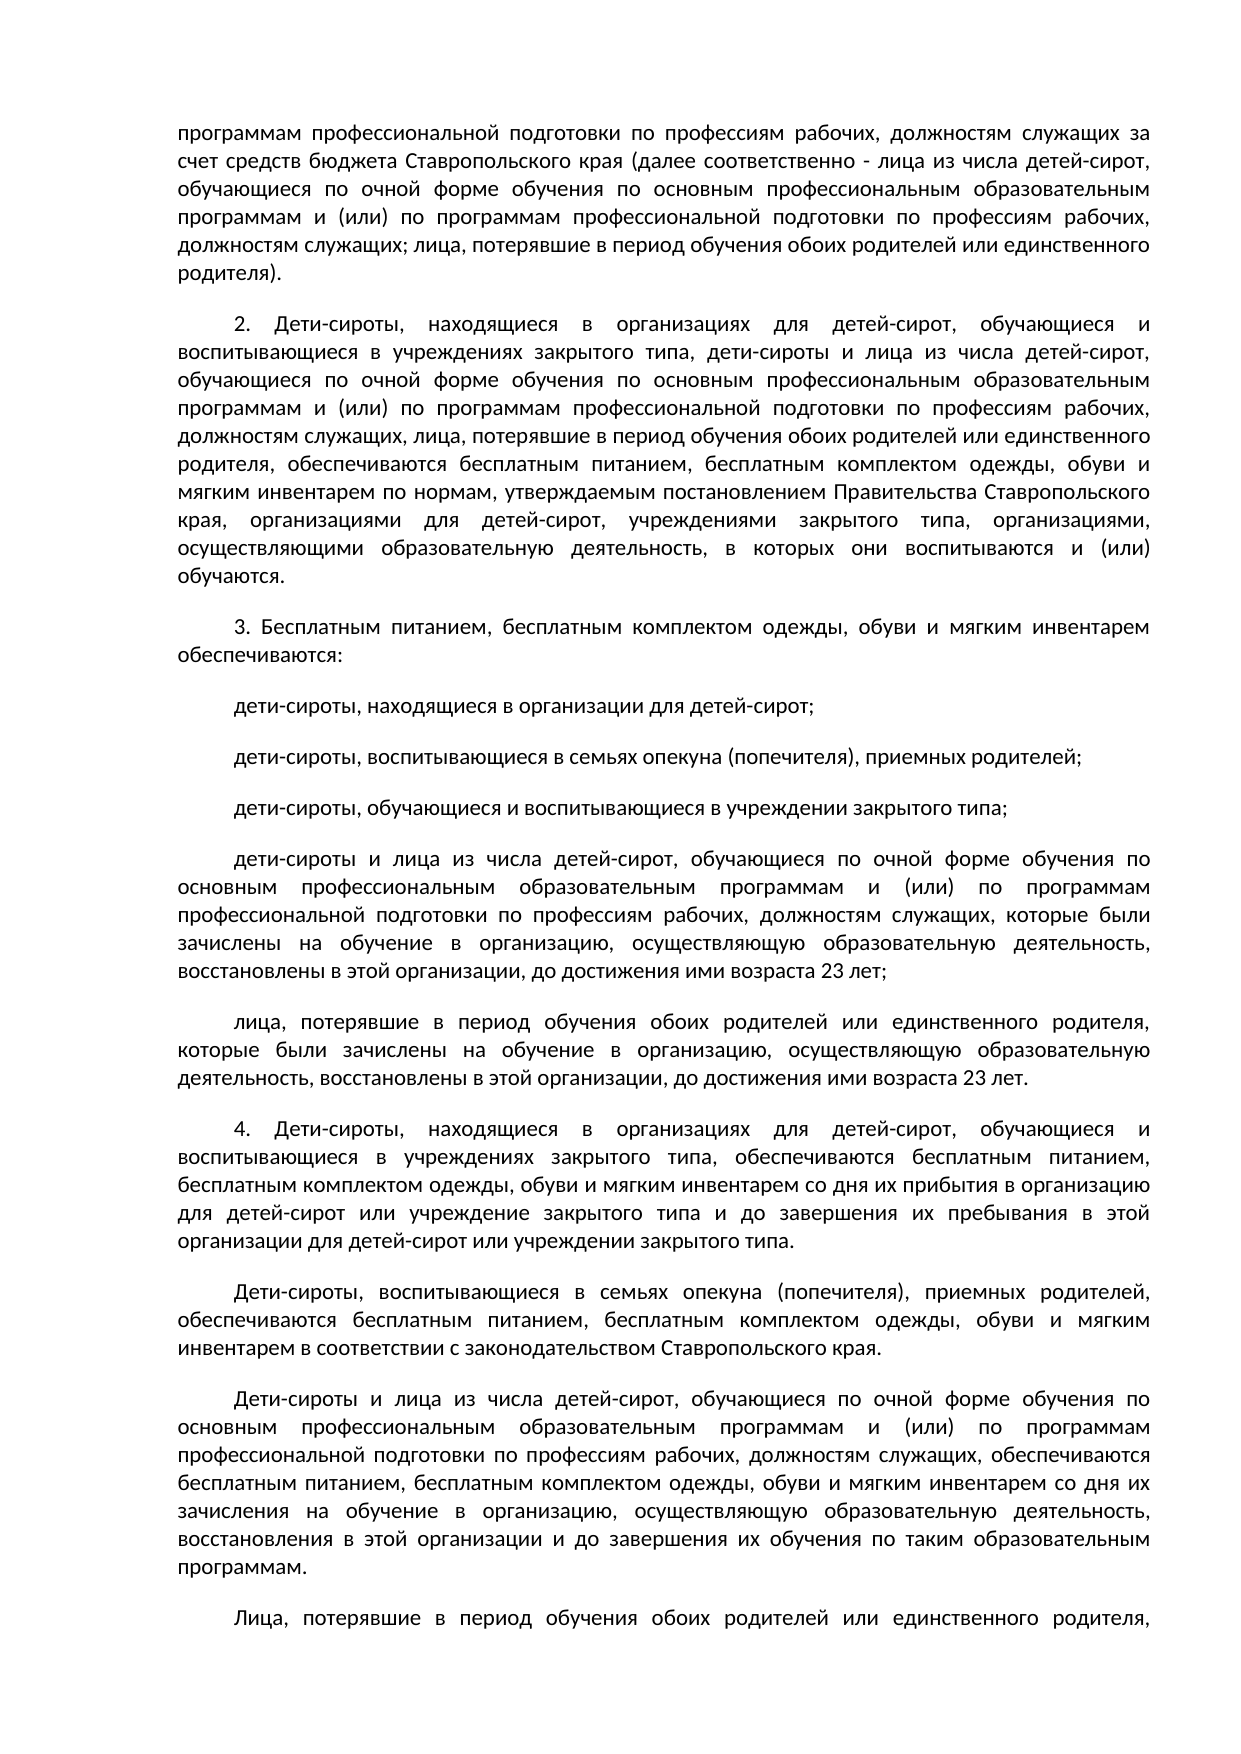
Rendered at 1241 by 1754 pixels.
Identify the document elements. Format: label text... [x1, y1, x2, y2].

text дети-сироты, обучающиеся и воспитывающиеся в учреждении закрытого типа; [177, 793, 1152, 821]
text лица, потерявшие в период обучения обоих родителей или единственного родителя, которые были зачислены на обучение в организацию, осуществляющую образовательную деятельность, восстановлены в этой организации, до достижения ими возраста 23 лет. [177, 1007, 1152, 1091]
text Дети-сироты и лица из числа детей-сирот, обучающиеся по очной форме обучения по основным профессиональным образовательным программам и (или) по программам профессиональной подготовки по профессиям рабочих, должностям служащих, обеспечиваются бесплатным питанием, бесплатным комплектом одежды, обуви и мягким инвентарем со дня их зачисления на обучение в организацию, осуществляющую образовательную деятельность, восстановления в этой организации и до завершения их обучения по таким образовательным программам. [177, 1384, 1152, 1580]
text Дети-сироты, воспитывающиеся в семьях опекуна (попечителя), приемных родителей, обеспечиваются бесплатным питанием, бесплатным комплектом одежды, обуви и мягким инвентарем в соответствии с законодательством Ставропольского края. [177, 1277, 1152, 1361]
text дети-сироты и лица из числа детей-сирот, обучающиеся по очной форме обучения по основным профессиональным образовательным программам и (или) по программам профессиональной подготовки по профессиям рабочих, должностям служащих, которые были зачислены на обучение в организацию, осуществляющую образовательную деятельность, восстановлены в этой организации, до достижения ими возраста 23 лет; [177, 844, 1152, 984]
text дети-сироты, находящиеся в организации для детей-сирот; [177, 691, 1152, 719]
text 2. Дети-сироты, находящиеся в организациях для детей-сирот, обучающиеся и воспитывающиеся в учреждениях закрытого типа, дети-сироты и лица из числа детей-сирот, обучающиеся по очной форме обучения по основным профессиональным образовательным программам и (или) по программам профессиональной подготовки по профессиям рабочих, должностям служащих, лица, потерявшие в период обучения обоих родителей или единственного родителя, обеспечиваются бесплатным питанием, бесплатным комплектом одежды, обуви и мягким инвентарем по нормам, утверждаемым постановлением Правительства Ставропольского края, организациями для детей-сирот, учреждениями закрытого типа, организациями, осуществляющими образовательную деятельность, в которых они воспитываются и (или) обучаются. [177, 309, 1152, 589]
text 3. Бесплатным питанием, бесплатным комплектом одежды, обуви и мягким инвентарем обеспечиваются: [177, 612, 1152, 668]
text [177, 1603, 1152, 1631]
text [177, 118, 1152, 286]
text 4. Дети-сироты, находящиеся в организациях для детей-сирот, обучающиеся и воспитывающиеся в учреждениях закрытого типа, обеспечиваются бесплатным питанием, бесплатным комплектом одежды, обуви и мягким инвентарем со дня их прибытия в организацию для детей-сирот или учреждение закрытого типа и до завершения их пребывания в этой организации для детей-сирот или учреждении закрытого типа. [177, 1114, 1152, 1254]
text дети-сироты, воспитывающиеся в семьях опекуна (попечителя), приемных родителей; [177, 742, 1152, 770]
